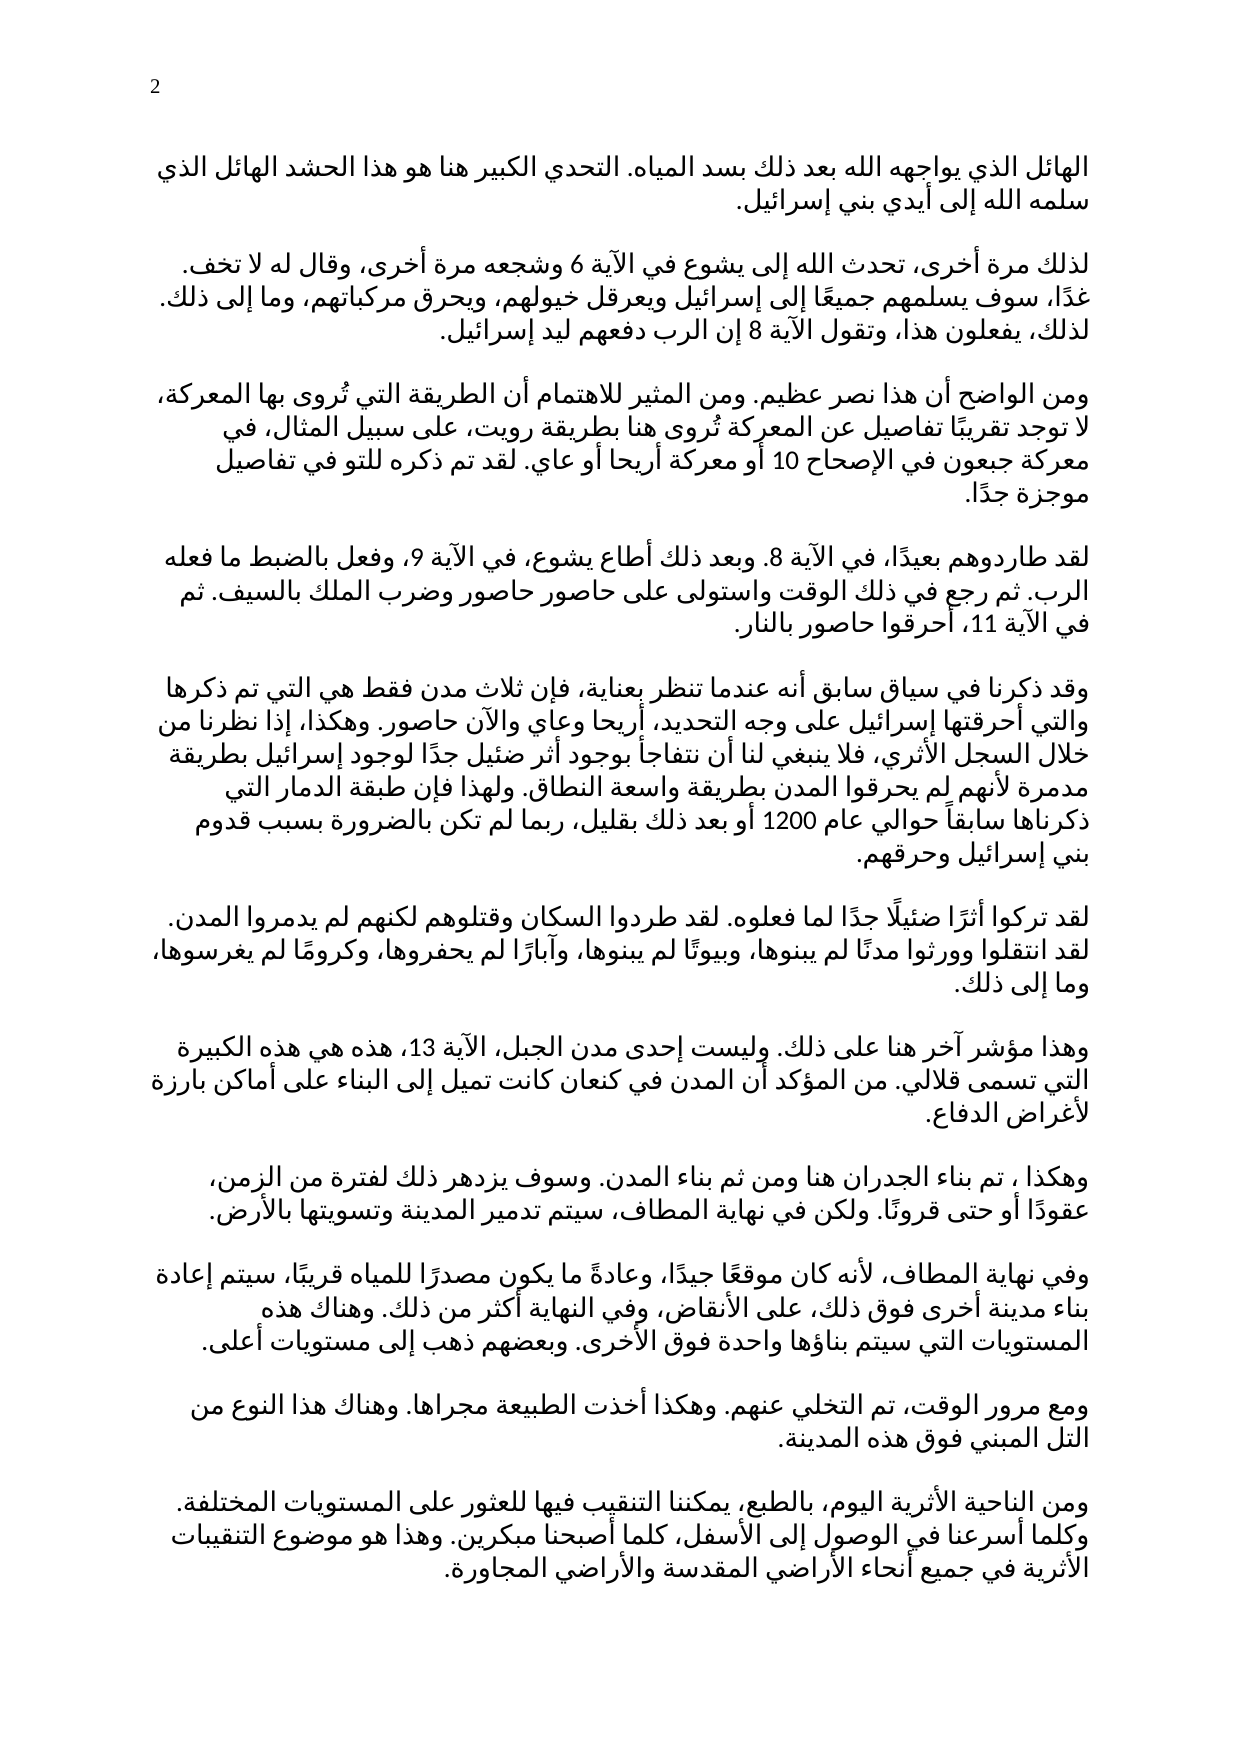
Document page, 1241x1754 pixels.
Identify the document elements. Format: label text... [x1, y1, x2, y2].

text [150, 150, 1090, 216]
text وهكذا ، تم بناء الجدران هنا ومن ثم بناء المدن. وسوف يزدهر ذلك لفترة من الزمن، عقودًا أو حتى قرونًا. ولكن في نهاية المطاف، سيتم تدمير المدينة وتسويتها بالأرض. [150, 1161, 1090, 1227]
text ومن الواضح أن هذا نصر عظيم. ومن المثير للاهتمام أن الطريقة التي تُروى بها المعركة، لا توجد تقريبًا تفاصيل عن المعركة تُروى هنا بطريقة رويت، على سبيل المثال، في معركة جبعون في الإصحاح 10 أو معركة أريحا أو عاي. لقد تم ذكره للتو في تفاصيل موجزة جدًا. [150, 377, 1090, 509]
text ومن الناحية الأثرية اليوم، بالطبع، يمكننا التنقيب فيها للعثور على المستويات المختلفة. وكلما أسرعنا في الوصول إلى الأسفل، كلما أصبحنا مبكرين. وهذا هو موضوع التنقيبات الأثرية في جميع أنحاء الأراضي المقدسة والأراضي المجاورة. [150, 1485, 1090, 1584]
text لقد طاردوهم بعيدًا، في الآية 8. وبعد ذلك أطاع يشوع، في الآية 9، وفعل بالضبط ما فعله الرب. ثم رجع في ذلك الوقت واستولى على حاصور حاصور وضرب الملك بالسيف. ثم في الآية 11، أحرقوا حاصور بالنار. [150, 541, 1090, 640]
text لذلك مرة أخرى، تحدث الله إلى يشوع في الآية 6 وشجعه مرة أخرى، وقال له لا تخف. غدًا، سوف يسلمهم جميعًا إلى إسرائيل ويعرقل خيولهم، ويحرق مركباتهم، وما إلى ذلك. لذلك، يفعلون هذا، وتقول الآية 8 إن الرب دفعهم ليد إسرائيل. [150, 247, 1090, 346]
text لقد تركوا أثرًا ضئيلًا جدًا لما فعلوه. لقد طردوا السكان وقتلوهم لكنهم لم يدمروا المدن. لقد انتقلوا وورثوا مدنًا لم يبنوها، وبيوتًا لم يبنوها، وآبارًا لم يحفروها، وكرومًا لم يغرسوها، وما إلى ذلك. [150, 900, 1090, 999]
text وفي نهاية المطاف، لأنه كان موقعًا جيدًا، وعادةً ما يكون مصدرًا للمياه قريبًا، سيتم إعادة بناء مدينة أخرى فوق ذلك، على الأنقاض، وفي النهاية أكثر من ذلك. وهناك هذه المستويات التي سيتم بناؤها واحدة فوق الأخرى. وبعضهم ذهب إلى مستويات أعلى. [150, 1258, 1090, 1357]
text وهذا مؤشر آخر هنا على ذلك. وليست إحدى مدن الجبل، الآية 13، هذه هي هذه الكبيرة التي تسمى قلالي. من المؤكد أن المدن في كنعان كانت تميل إلى البناء على أماكن بارزة لأغراض الدفاع. [150, 1030, 1090, 1129]
text وقد ذكرنا في سياق سابق أنه عندما تنظر بعناية، فإن ثلاث مدن فقط هي التي تم ذكرها والتي أحرقتها إسرائيل على وجه التحديد، أريحا وعاي والآن حاصور. وهكذا، إذا نظرنا من خلال السجل الأثري، فلا ينبغي لنا أن نتفاجأ بوجود أثر ضئيل جدًا لوجود إسرائيل بطريقة مدمرة لأنهم لم يحرقوا المدن بطريقة واسعة النطاق. ولهذا فإن طبقة الدمار التي ذكرناها سابقاً حوالي عام 1200 أو بعد ذلك بقليل، ربما لم تكن بالضرورة بسبب قدوم بني إسرائيل وحرقهم. [150, 671, 1090, 869]
text ومع مرور الوقت، تم التخلي عنهم. وهكذا أخذت الطبيعة مجراها. وهناك هذا النوع من التل المبني فوق هذه المدينة. [150, 1388, 1090, 1454]
